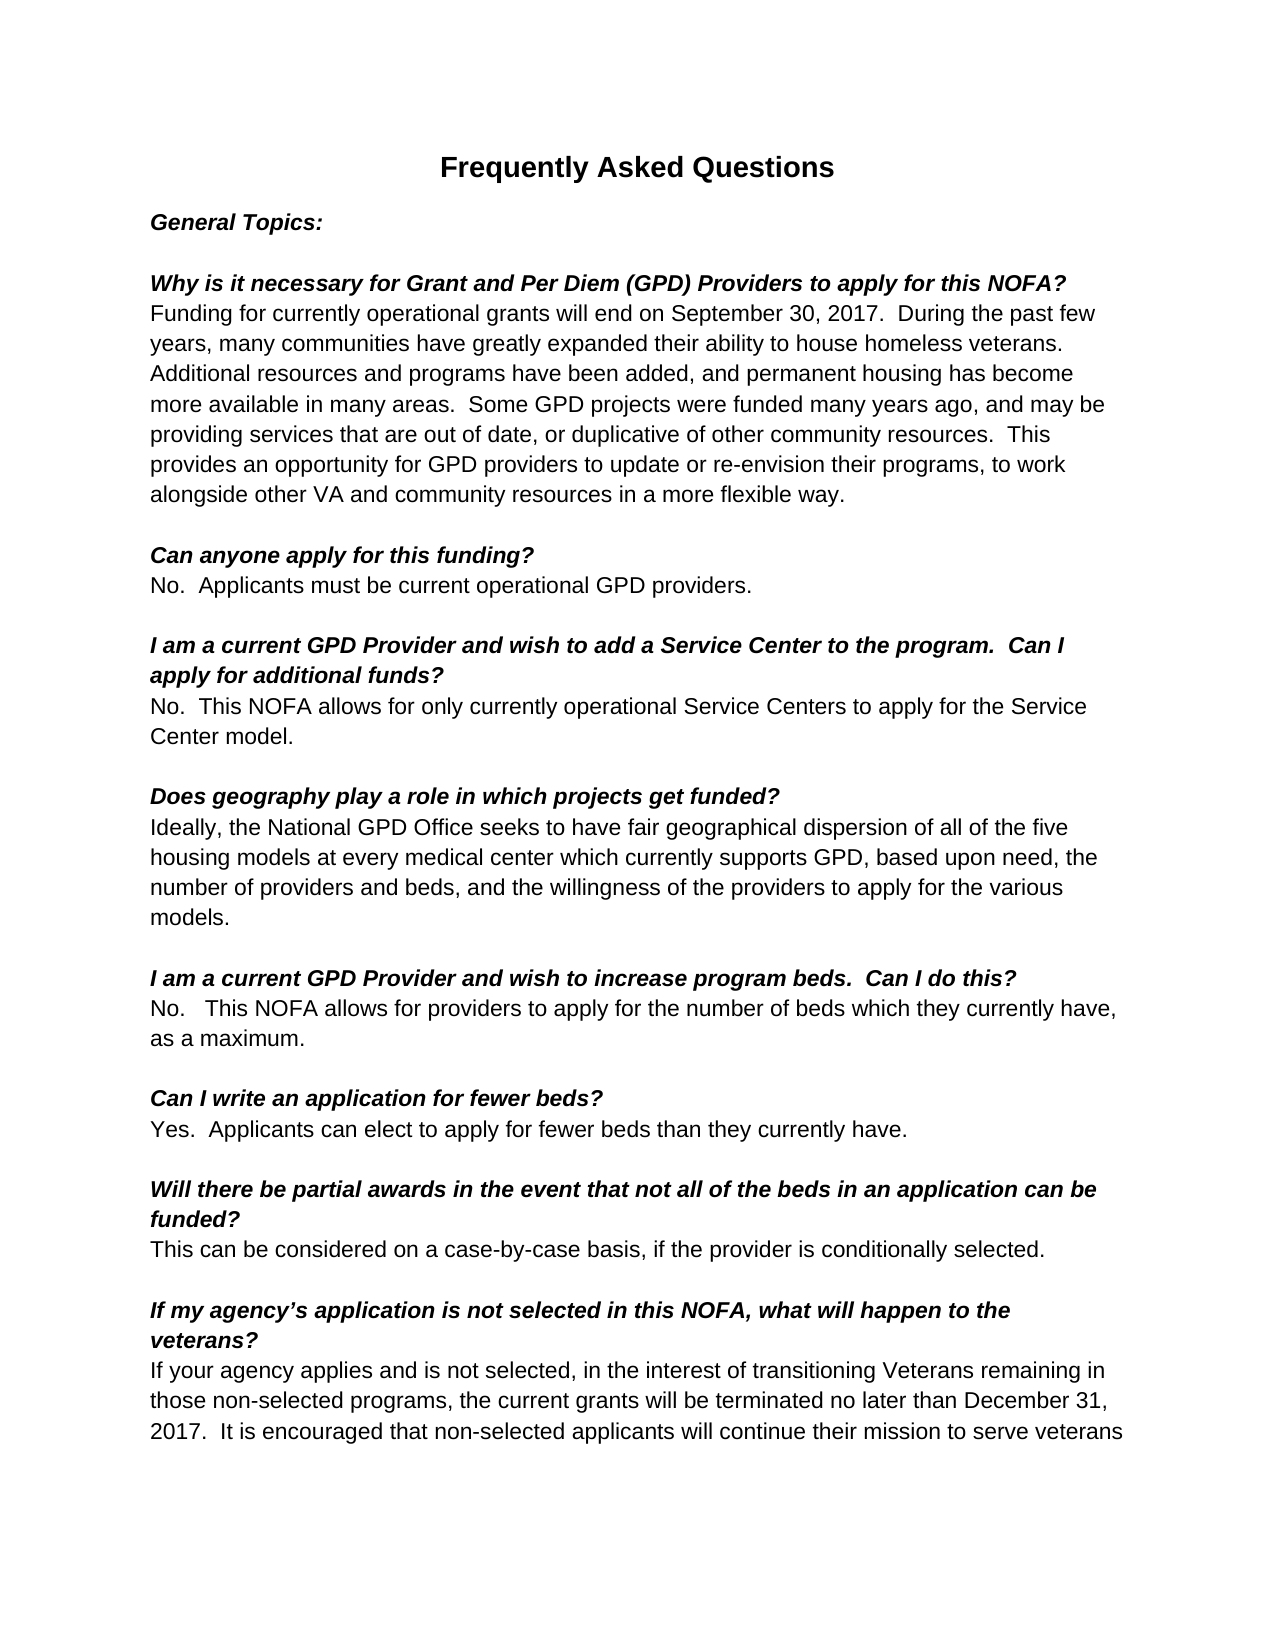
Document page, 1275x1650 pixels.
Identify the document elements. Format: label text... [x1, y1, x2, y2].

text General Topics: [150, 209, 1125, 236]
text I am a current GPD Provider and wish to increase program beds. Can I do this? [150, 964, 1125, 991]
text Can anyone apply for this funding? [150, 542, 1125, 568]
text Funding for currently operational grants will end on September 30, 2017. During the past few years, many communities have greatly expanded their ability to house homeless veterans. Additional resources and programs have been added, and permanent housing has become more available in many areas. Some GPD projects were funded many years ago, and may be providing services that are out of date, or duplicative of other community resources. This provides an opportunity for GPD providers to update or re-envision their programs, to work alongside other VA and community resources in a more flexible way. [150, 300, 1125, 508]
text Yes. Applicants can elect to apply for fewer beds than they currently have. [150, 1116, 1125, 1142]
text Ideally, the National GPD Office seeks to have fair geographical dispersion of all of the five housing models at every medical center which currently supports GPD, based upon need, the number of providers and beds, and the willingness of the providers to apply for the various models. [150, 813, 1125, 931]
text Will there be partial awards in the event that not all of the beds in an application can be funded? [150, 1176, 1125, 1233]
text Does geography play a role in which projects get funded? [150, 783, 1125, 810]
text Why is it necessary for Grant and Per Diem (GPD) Providers to apply for this NOFA? [150, 270, 1125, 296]
text Frequently Asked Questions [150, 150, 1125, 183]
text No. This NOFA allows for only currently operational Service Centers to apply for the Service Center model. [150, 693, 1125, 749]
text No. This NOFA allows for providers to apply for the number of beds which they currently have, as a maximum. [150, 995, 1125, 1051]
text I am a current GPD Provider and wish to add a Service Center to the program. Can I apply for additional funds? [150, 632, 1125, 689]
text If my agency’s application is not selected in this NOFA, what will happen to the veterans? [150, 1297, 1125, 1353]
text Can I write an application for fewer beds? [150, 1085, 1125, 1112]
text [150, 1357, 1125, 1444]
text No. Applicants must be current operational GPD providers. [150, 572, 1125, 598]
text This can be considered on a case-by-case basis, if the provider is conditionally selected. [150, 1236, 1125, 1263]
